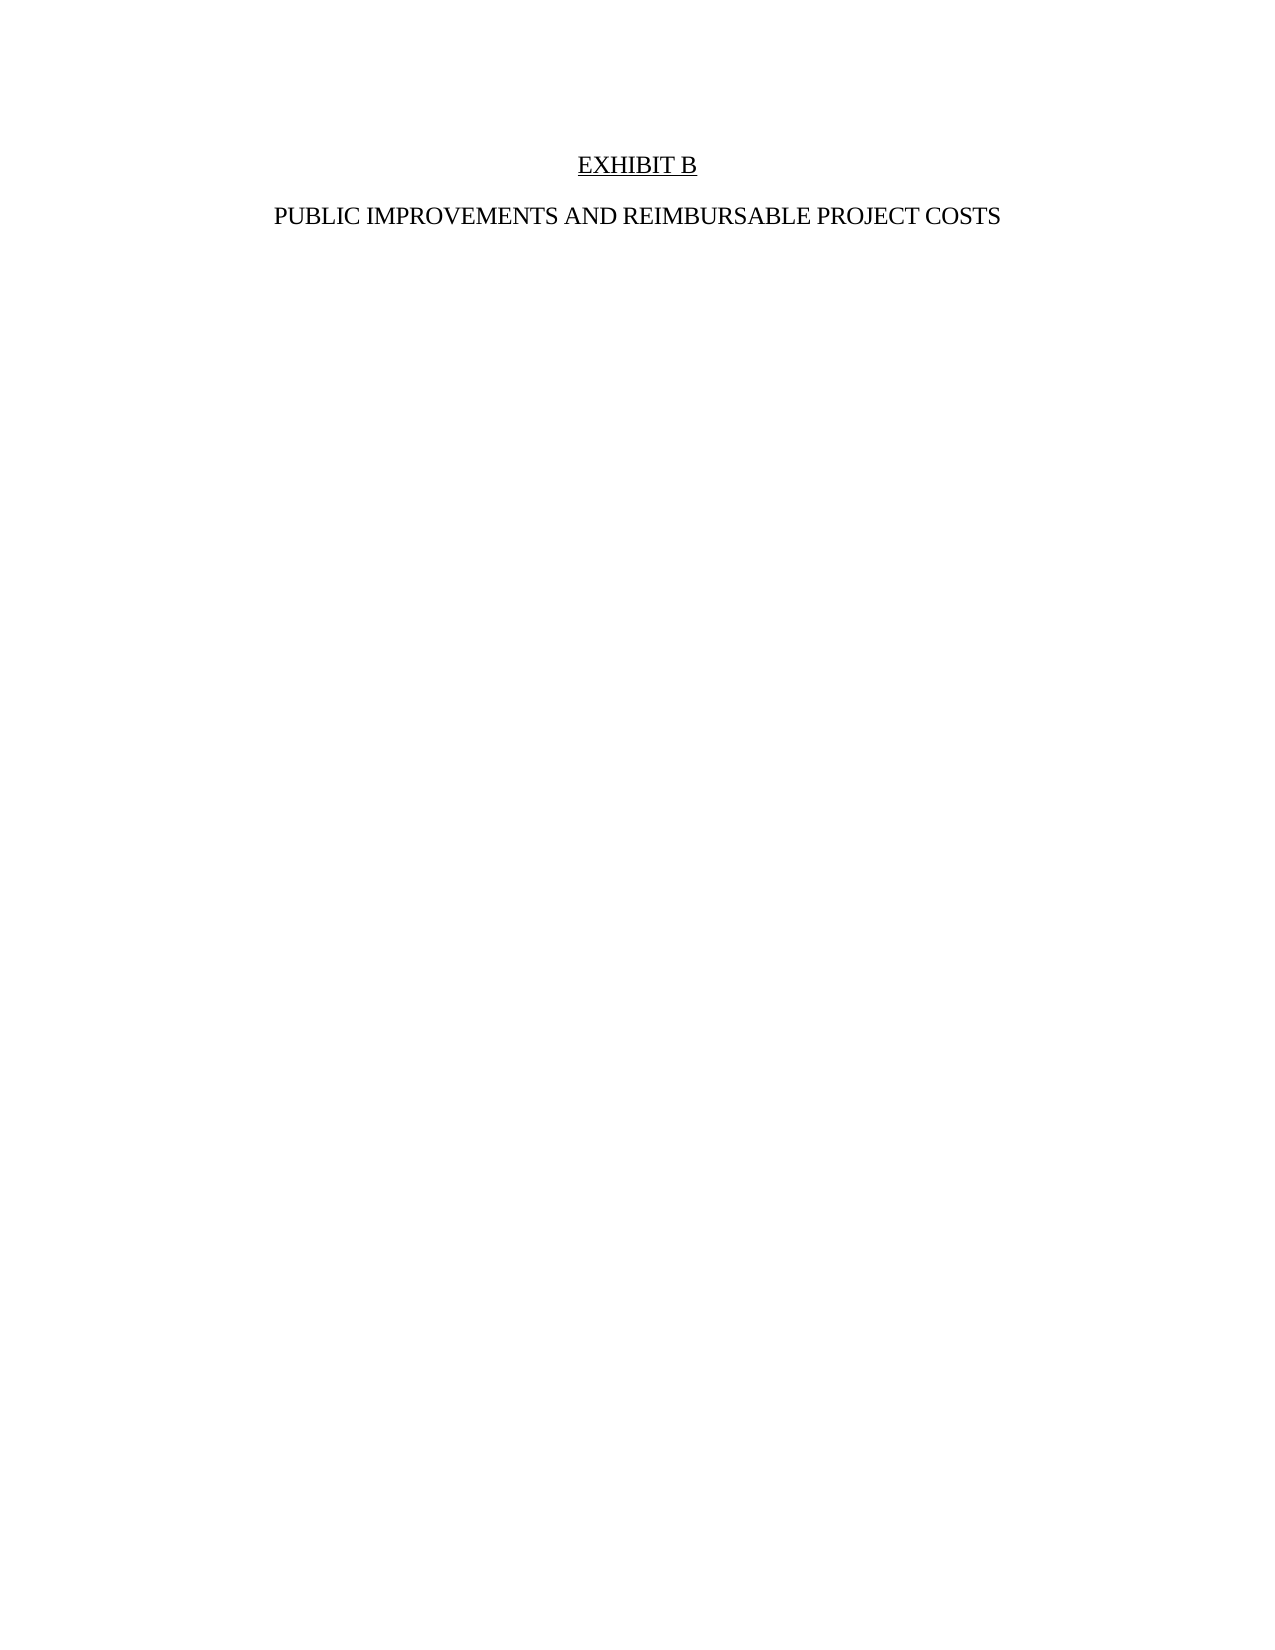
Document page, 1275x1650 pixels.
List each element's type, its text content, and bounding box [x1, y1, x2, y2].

text PUBLIC IMPROVEMENTS AND REIMBURSABLE PROJECT COSTS [150, 204, 1125, 230]
text EXHIBIT B [150, 150, 1125, 179]
